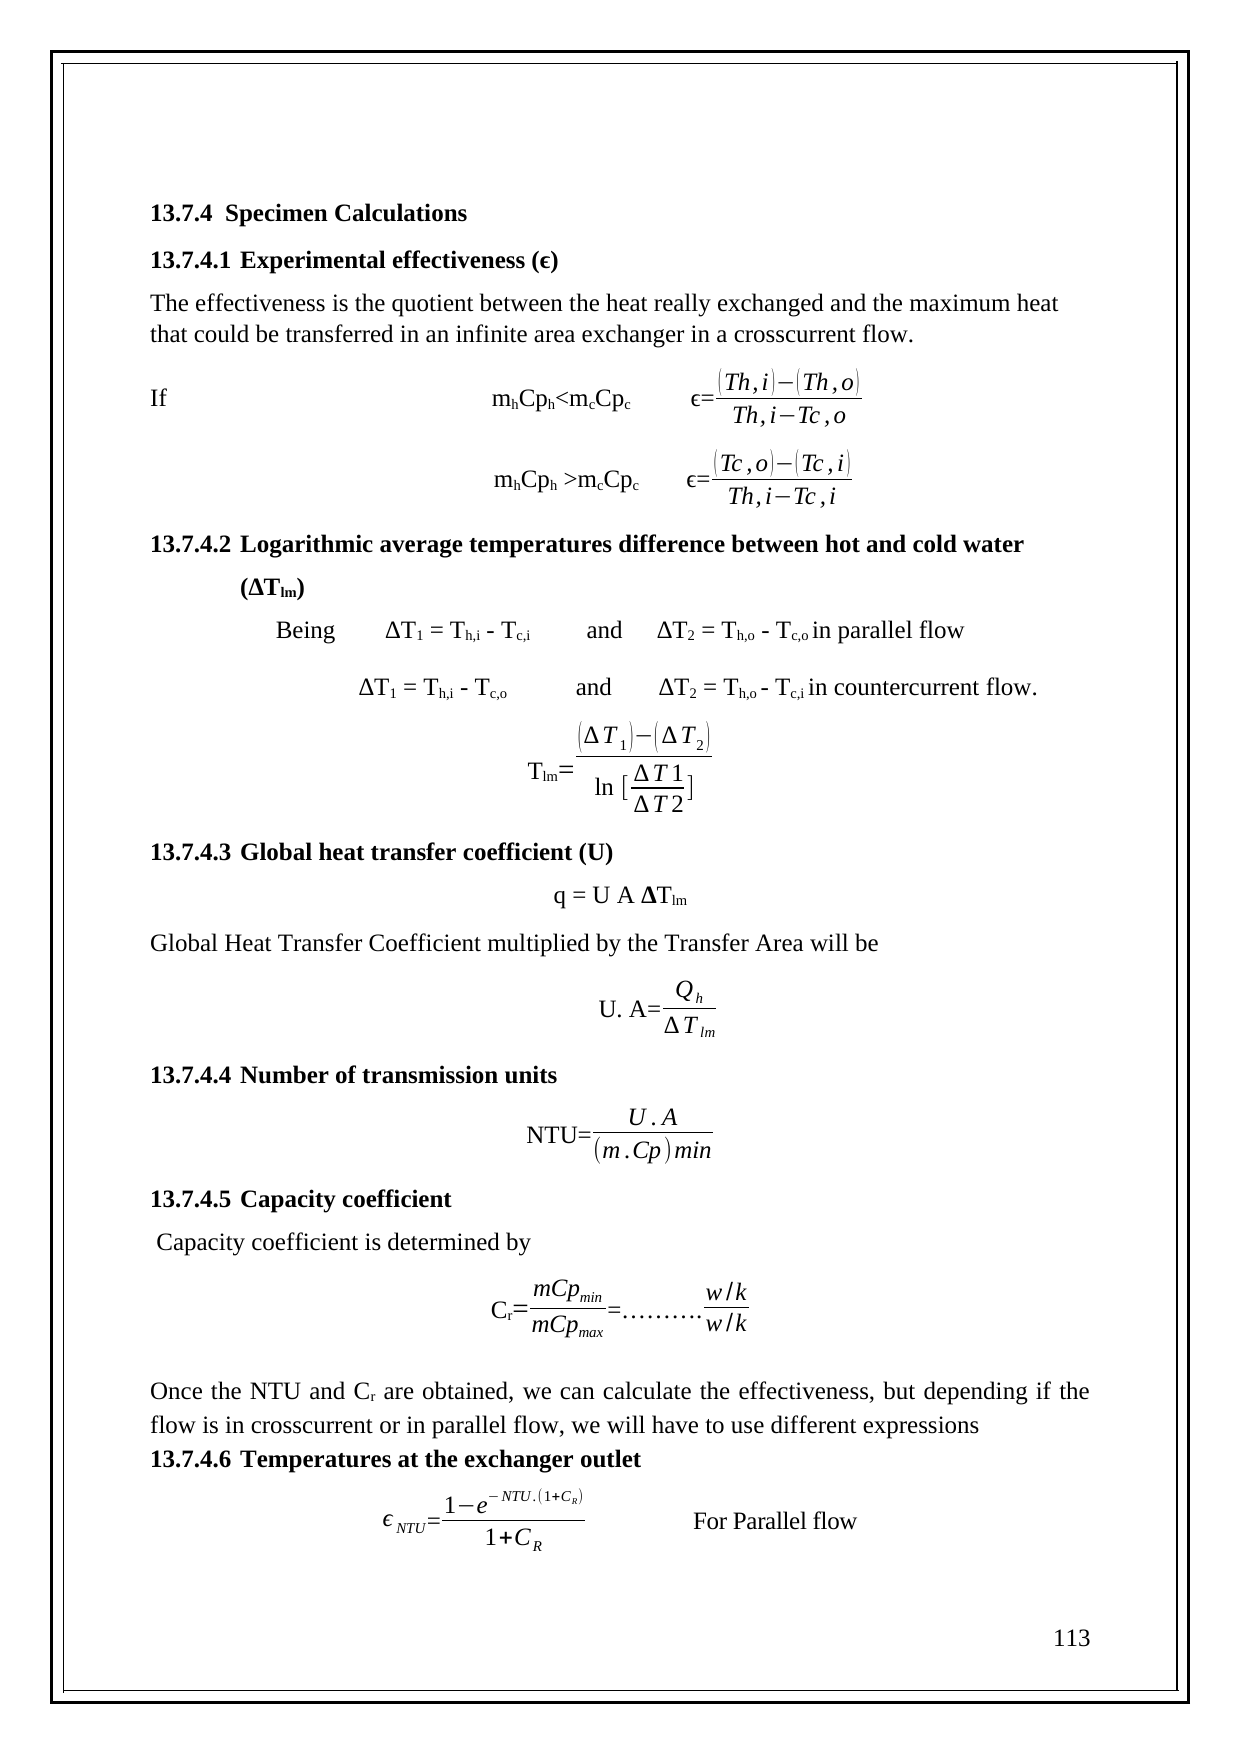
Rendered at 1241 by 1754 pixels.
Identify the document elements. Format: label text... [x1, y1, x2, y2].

text Global Heat Transfer Coefficient multiplied by the Transfer Area will be [150, 928, 1090, 956]
text Being ∆T1 = Th,i - Tc,i and ∆T2 = Th,o - Tc,o in parallel flow [150, 615, 1090, 644]
text Capacity coefficient is determined by [150, 1227, 1090, 1256]
subtitle Specimen Calculations [150, 198, 1090, 226]
subtitle Logarithmic average temperatures difference between hot and cold water (∆Tlm) [150, 529, 1090, 601]
text Cr==………. [150, 1275, 1090, 1341]
subtitle Capacity coefficient [150, 1184, 1090, 1213]
text Once the NTU and Cr are obtained, we can calculate the effectiveness, but depending if the flow is in crosscurrent or in parallel flow, we will have to use different expressions [150, 1373, 1090, 1440]
text The effectiveness is the quotient between the heat really exchanged and the maximum heat that could be transferred in an infinite area exchanger in a crosscurrent flow. [150, 288, 1090, 348]
text U. A= [150, 975, 1090, 1042]
text ∆T1 = Th,i - Tc,o and ∆T2 = Th,o - Tc,i in countercurrent flow. [150, 672, 1090, 701]
text = For Parallel flow [150, 1487, 1090, 1554]
text mhCph ˃mcCpc ϵ= [150, 448, 1090, 510]
subtitle Global heat transfer coefficient (U) [150, 837, 1090, 866]
subtitle Experimental effectiveness (ϵ) [150, 245, 1090, 274]
text q = U A ∆Tlm [150, 880, 1090, 909]
subtitle Number of transmission units [150, 1061, 1090, 1089]
text If mhCph˂mcCpc ϵ= [150, 367, 1090, 429]
subtitle Temperatures at the exchanger outlet [150, 1444, 1090, 1473]
text Tlm= [150, 720, 1090, 817]
text NTU= [150, 1104, 1090, 1165]
